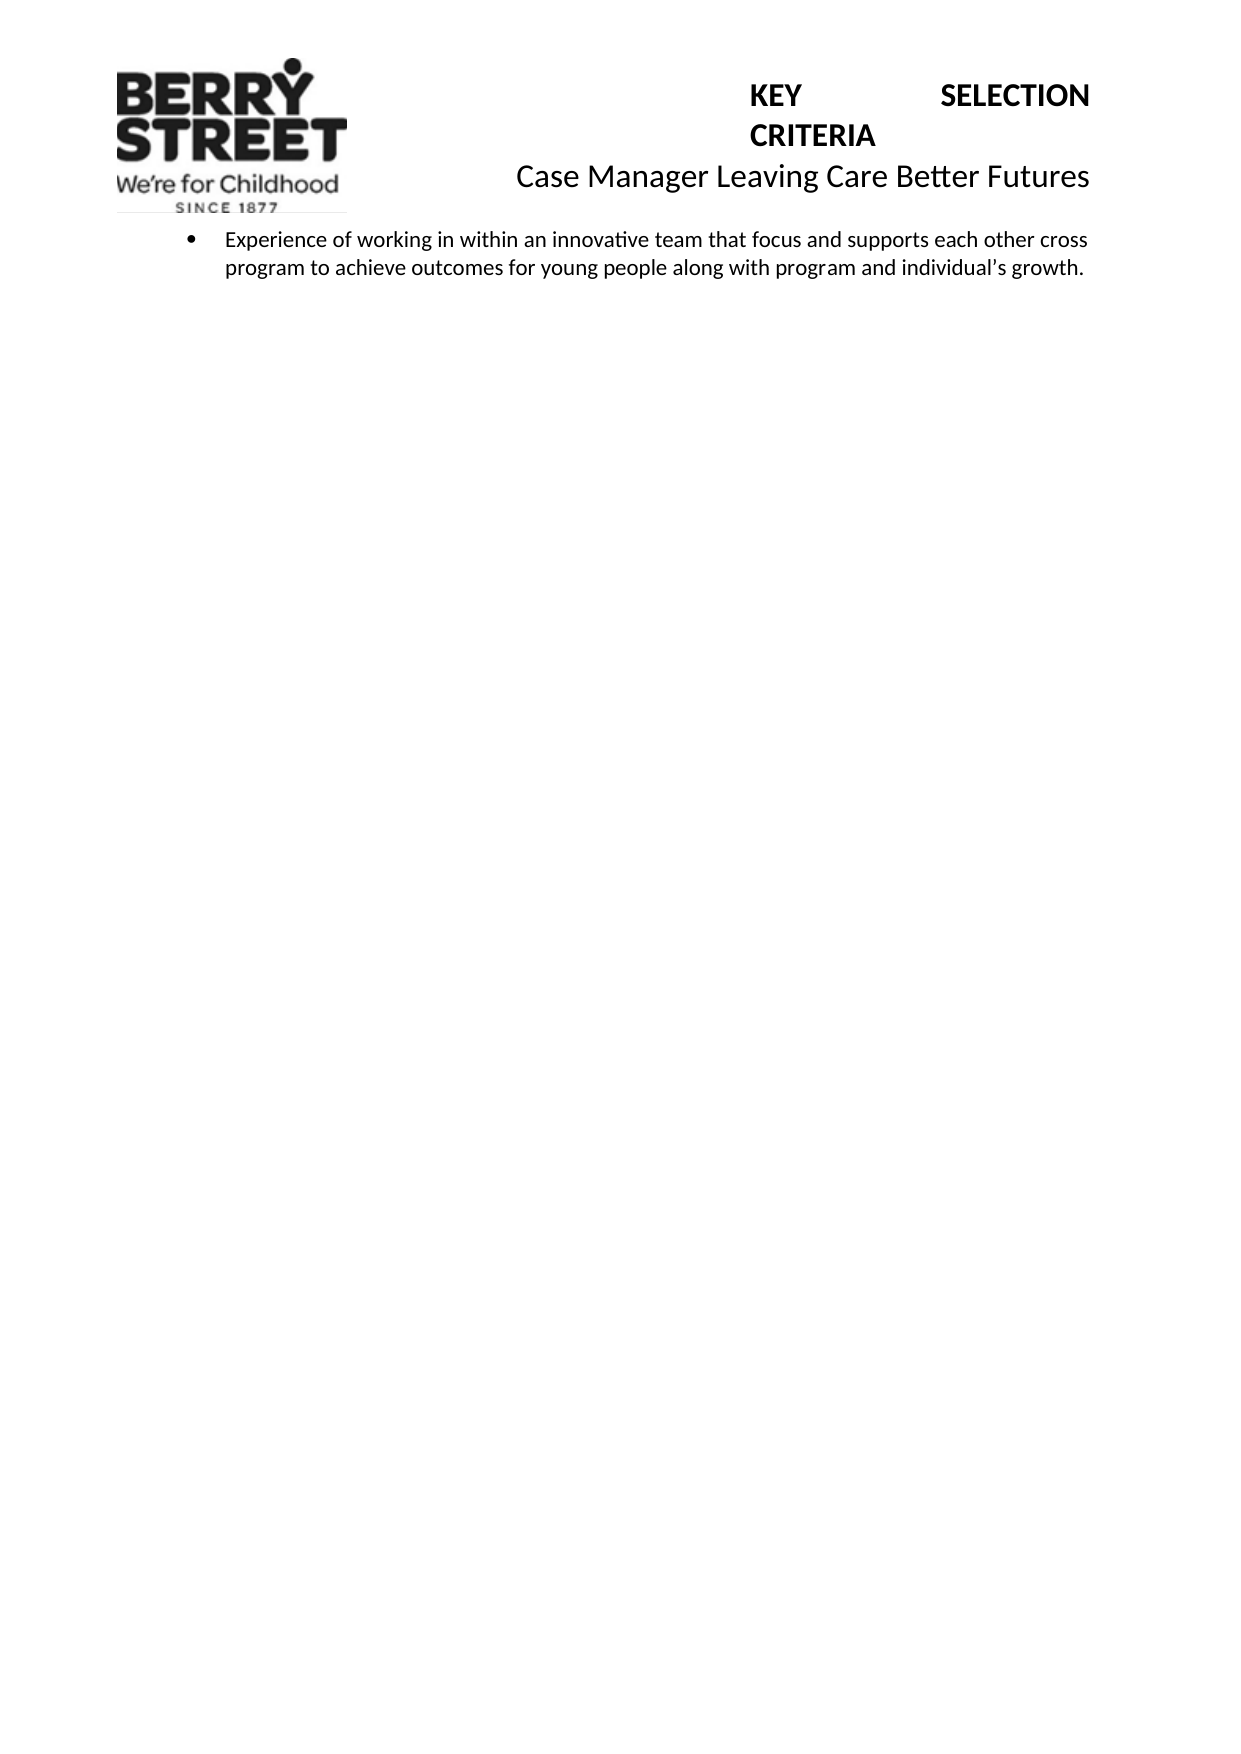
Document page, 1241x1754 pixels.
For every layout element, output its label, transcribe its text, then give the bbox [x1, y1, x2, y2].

list Experience of working in within an innovative team that focus and supports each other cross program to achieve outcomes for young people along with program and individual’s growth. [187, 225, 1090, 281]
picture [115, 58, 347, 212]
